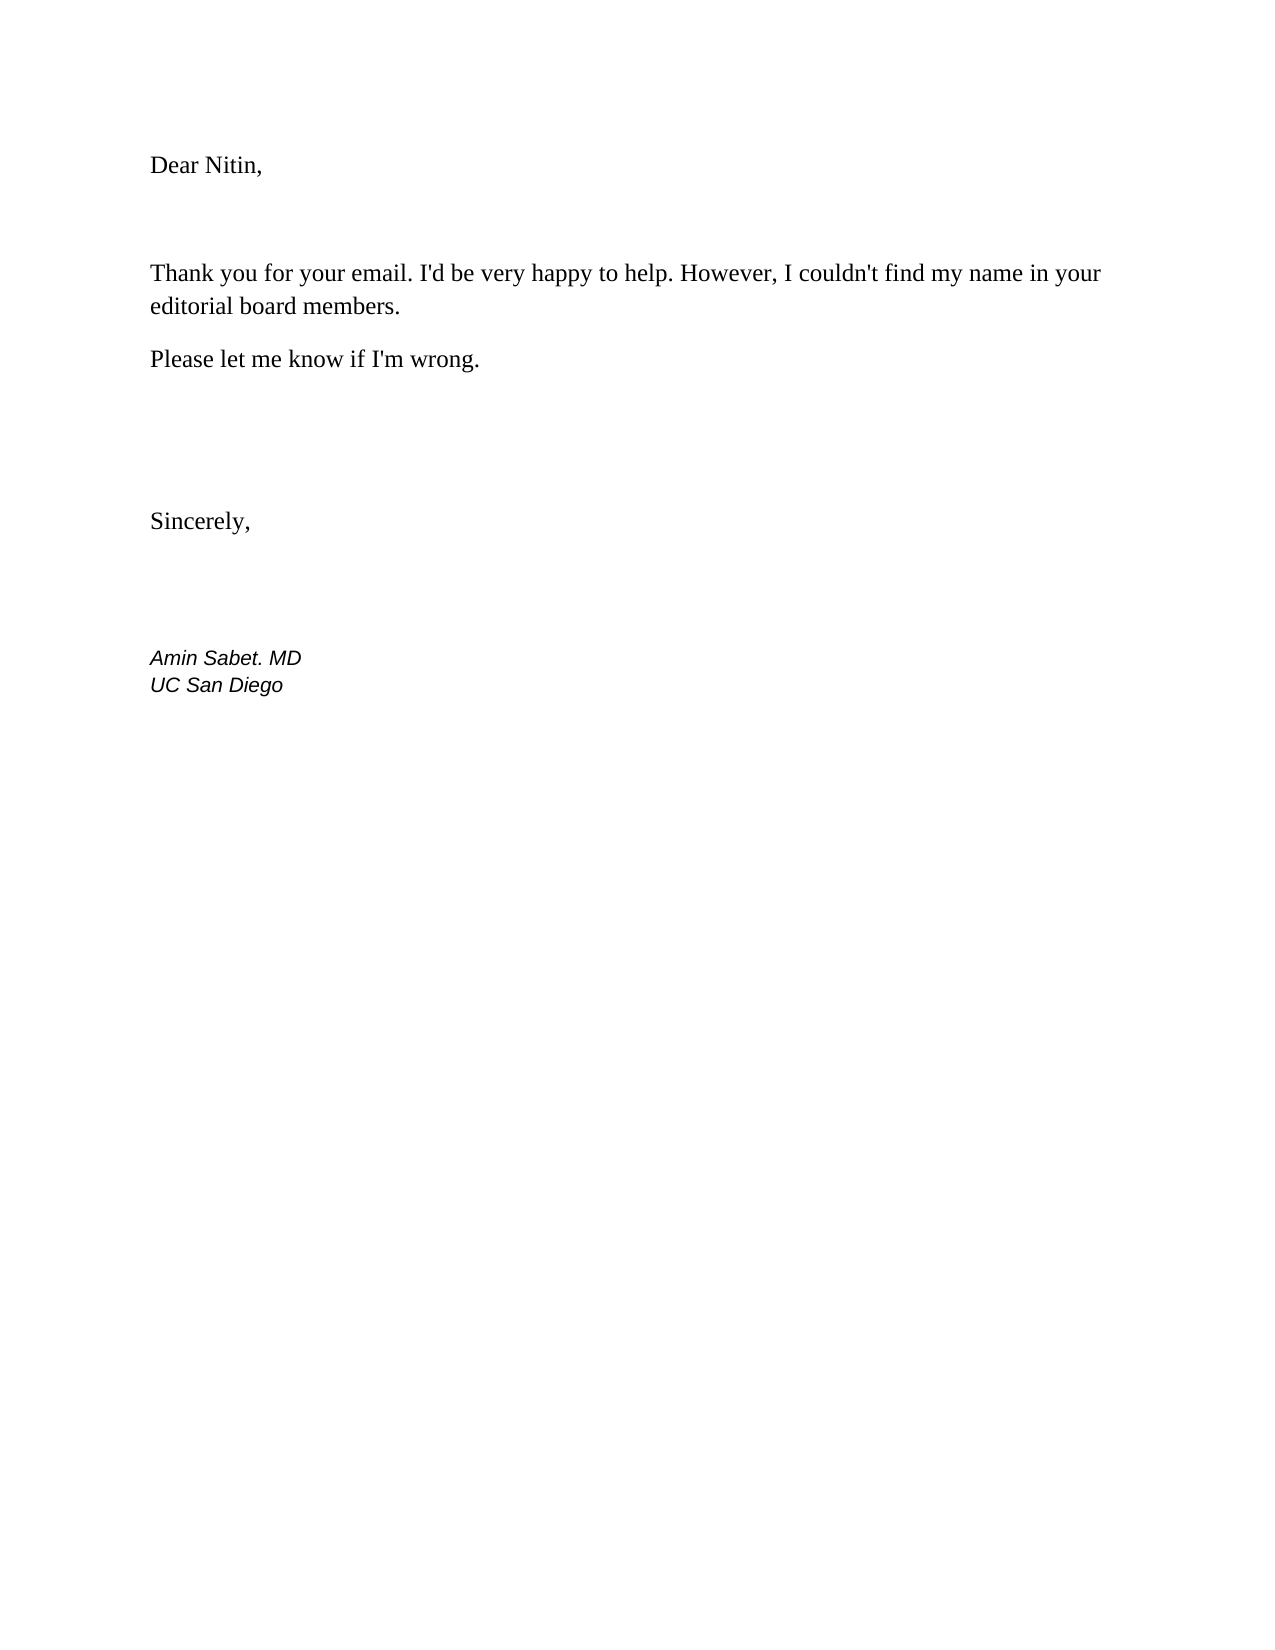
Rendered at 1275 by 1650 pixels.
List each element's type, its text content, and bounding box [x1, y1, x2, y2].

text Amin Sabet. MD UC San Diego [150, 614, 1125, 729]
text Please let me know if I'm wrong. [150, 344, 1125, 373]
text Dear Nitin, [150, 150, 1125, 179]
text Sincerely, [150, 506, 1125, 535]
text Thank you for your email. I'd be very happy to help. However, I couldn't find my name in your editorial board members. [150, 258, 1125, 319]
